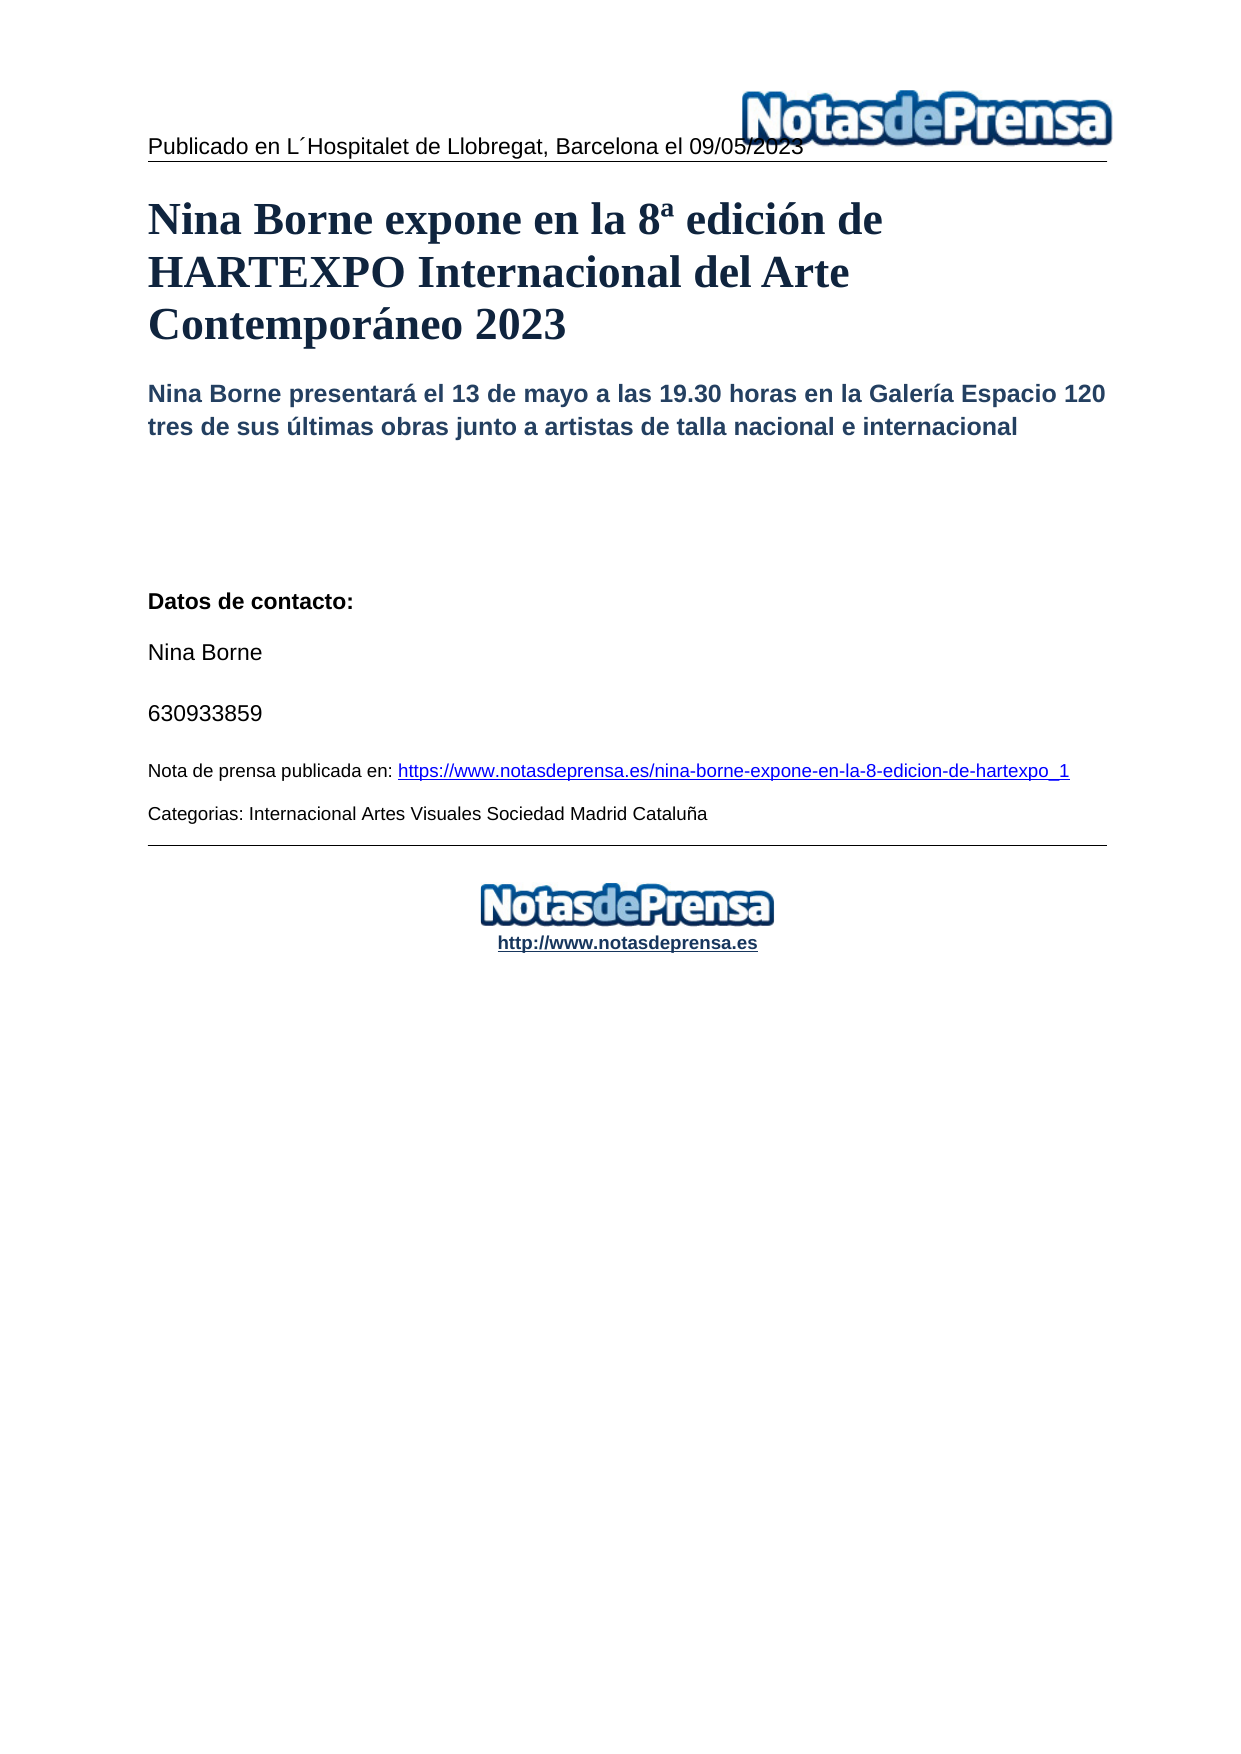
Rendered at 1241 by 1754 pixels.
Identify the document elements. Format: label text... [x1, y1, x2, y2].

text Nina Borne [148, 639, 1063, 666]
picture [480, 882, 775, 928]
text Categorias: Internacional Artes Visuales Sociedad Madrid Cataluña [148, 802, 1107, 824]
text Datos de contacto: [148, 588, 1107, 614]
text http://www.notasdeprensa.es [148, 932, 1107, 953]
subtitle Nina Borne presentará el 13 de mayo a las 19.30 horas en la Galería Espacio 120 tres de sus últimas obras junto a artistas de talla nacional e internacional [148, 379, 1107, 441]
picture [742, 90, 1113, 148]
text Nota de prensa publicada en: https://www.notasdeprensa.es/nina-borne-expone-en-la-8-edicion-de-hartexpo_1 [148, 760, 1107, 782]
text Publicado en L´Hospitalet de Llobregat, Barcelona el 09/05/2023 [148, 133, 1107, 161]
subtitle Nina Borne expone en la 8ª edición de HARTEXPO Internacional del Arte Contemporáneo 2023 [148, 192, 1107, 350]
text 630933859 [148, 699, 1063, 726]
